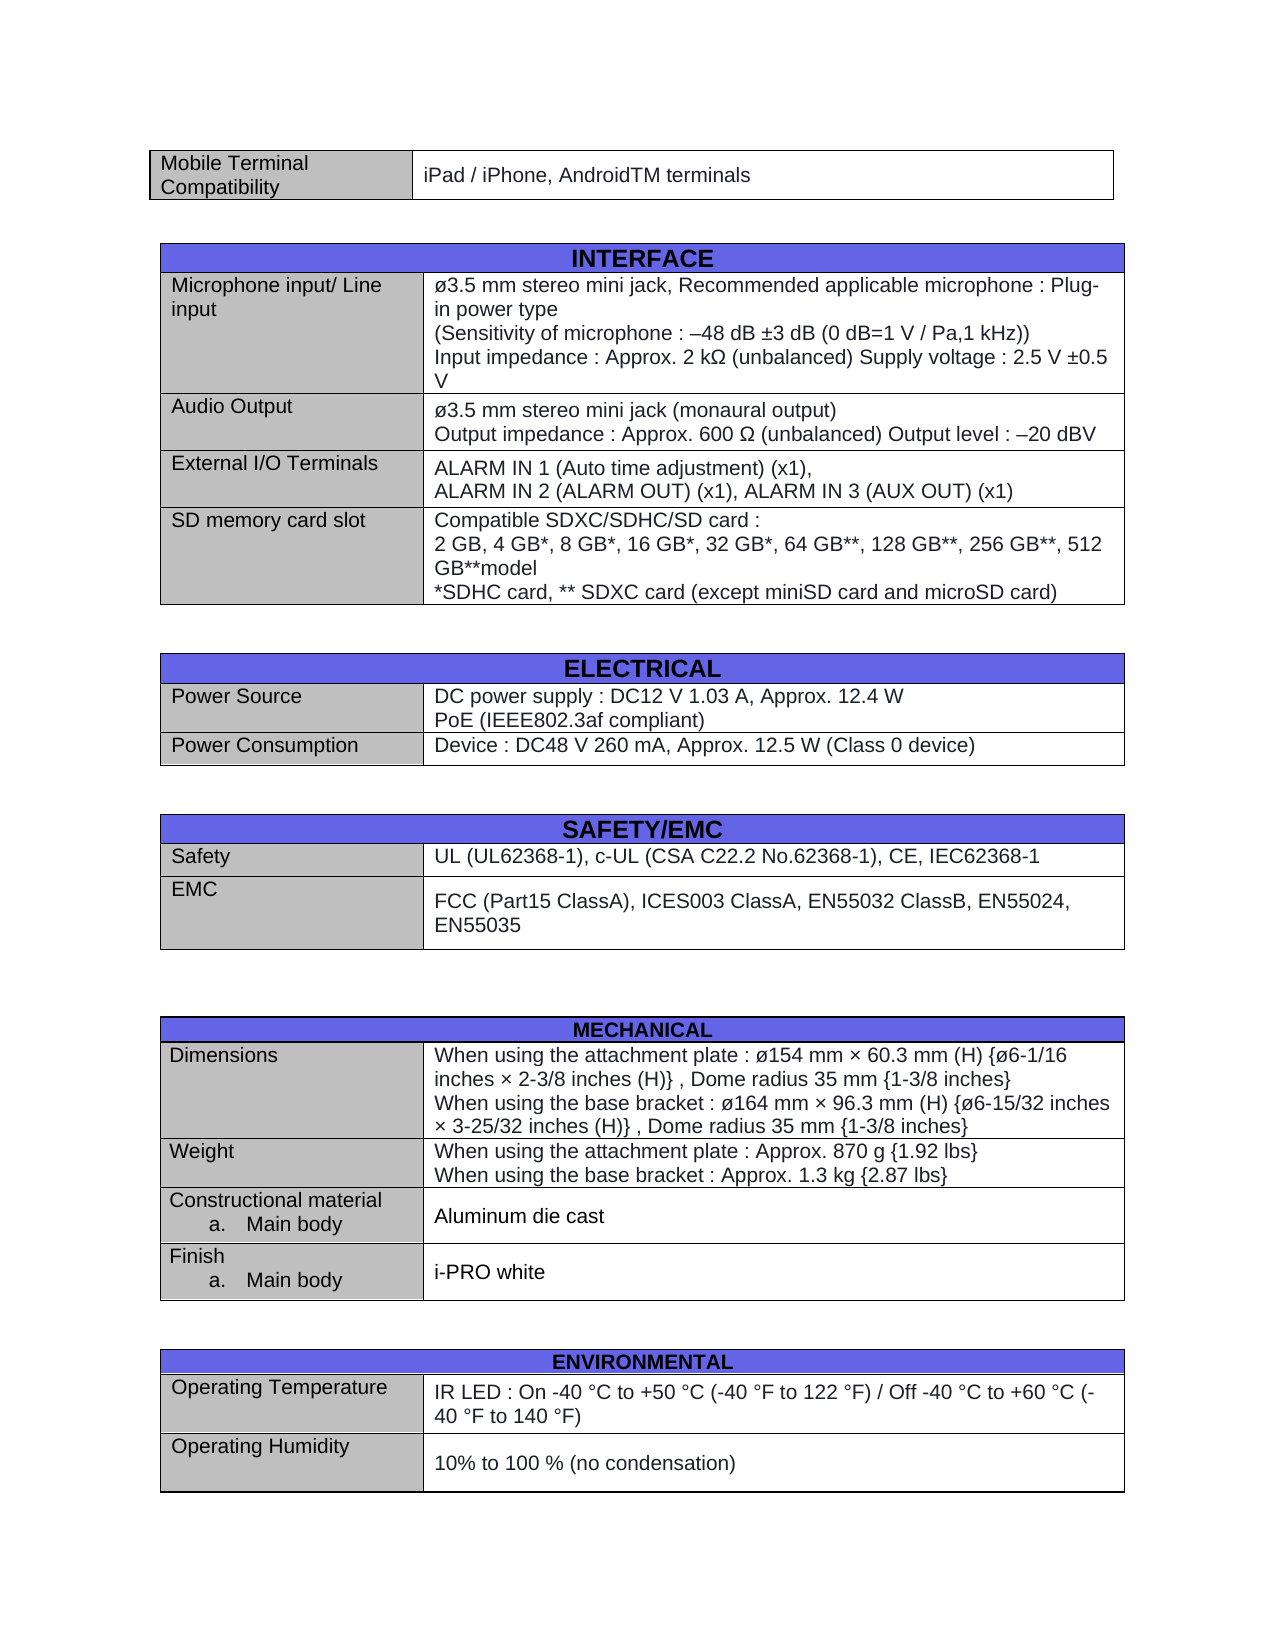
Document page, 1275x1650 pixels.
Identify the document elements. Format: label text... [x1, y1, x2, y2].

table_cell Constructional material Main body [161, 1188, 423, 1242]
table_cell Mobile Terminal Compatibility [151, 151, 412, 199]
table_cell Audio Output [161, 394, 423, 450]
table_cell When using the attachment plate : Approx. 870 g {1.92 lbs} When using the base bracket : Approx. 1.3 kg {2.87 lbs} [948, 1139, 1124, 1187]
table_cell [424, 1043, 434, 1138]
table_cell Device : DC48 V 260 mA, Approx. 12.5 W (Class 0 device) [424, 733, 1124, 764]
table_cell Power Source [161, 684, 423, 732]
table_header MECHANICAL [161, 1018, 1124, 1041]
table_cell Compatible SDXC/SDHC/SD card : 2 GB, 4 GB*, 8 GB*, 16 GB*, 32 GB*, 64 GB**, 128 GB**, 256 GB**, 512 GB**model *SDHC card, ** SDXC card (except miniSD card and microSD card) [537, 508, 1124, 604]
table_cell IR LED : On -40 °C to +50 °C (-40 °F to 122 °F) / Off -40 °C to +60 °C (-40 °F to 140 °F) [424, 1375, 1124, 1432]
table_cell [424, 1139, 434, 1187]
table_cell ø3.5 mm stereo mini jack (monaural output) Output impedance : Approx. 600 Ω (unbalanced) Output level : –20 dBV [424, 394, 1124, 450]
table_header INTERFACE [161, 244, 1124, 272]
table_cell Finish Main body [161, 1244, 423, 1299]
table_header ENVIRONMENTAL [161, 1350, 1124, 1373]
table_cell iPad / iPhone, AndroidTM terminals [413, 151, 1113, 199]
table_cell SD memory card slot [161, 508, 423, 604]
table_cell Operating Humidity [161, 1434, 423, 1491]
table_cell Microphone input/ Line input [161, 273, 423, 393]
table_cell Operating Temperature [161, 1375, 423, 1432]
table_cell i-PRO white [424, 1244, 1124, 1299]
table_cell External I/O Terminals [161, 451, 423, 507]
table_header ELECTRICAL [161, 654, 1124, 683]
table_cell Aluminum die cast [424, 1188, 1124, 1242]
table_cell Dimensions [161, 1043, 423, 1138]
table_cell Weight [161, 1139, 423, 1187]
table_cell ALARM IN 1 (Auto time adjustment) (x1), ALARM IN 2 (ALARM OUT) (x1), ALARM IN 3 (AUX OUT) (x1) [424, 451, 1124, 507]
table_cell Safety [161, 844, 423, 876]
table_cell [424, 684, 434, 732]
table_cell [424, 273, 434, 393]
table_cell FCC (Part15 ClassA), ICES003 ClassA, EN55032 ClassB, EN55024, EN55035 [424, 877, 1124, 949]
table_cell Power Consumption [161, 733, 423, 764]
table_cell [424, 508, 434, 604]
table_cell DC power supply : DC12 V 1.03 A, Approx. 12.4 W PoE (IEEE802.3af compliant) [705, 684, 1124, 732]
table_cell UL (UL62368-1), c-UL (CSA C22.2 No.62368-1), CE, IEC62368-1 [424, 844, 1124, 876]
table_header SAFETY/EMC [161, 815, 1124, 843]
table_cell 10% to 100 % (no condensation) [424, 1434, 1124, 1491]
table_cell ø3.5 mm stereo mini jack, Recommended applicable microphone : Plug-in power type (Sensitivity of microphone : –48 dB ±3 dB (0 dB=1 V / Pa,1 kHz)) Input impedance : Approx. 2 kΩ (unbalanced) Supply voltage : 2.5 V ±0.5 V [448, 273, 1124, 393]
table_cell EMC [161, 877, 423, 949]
